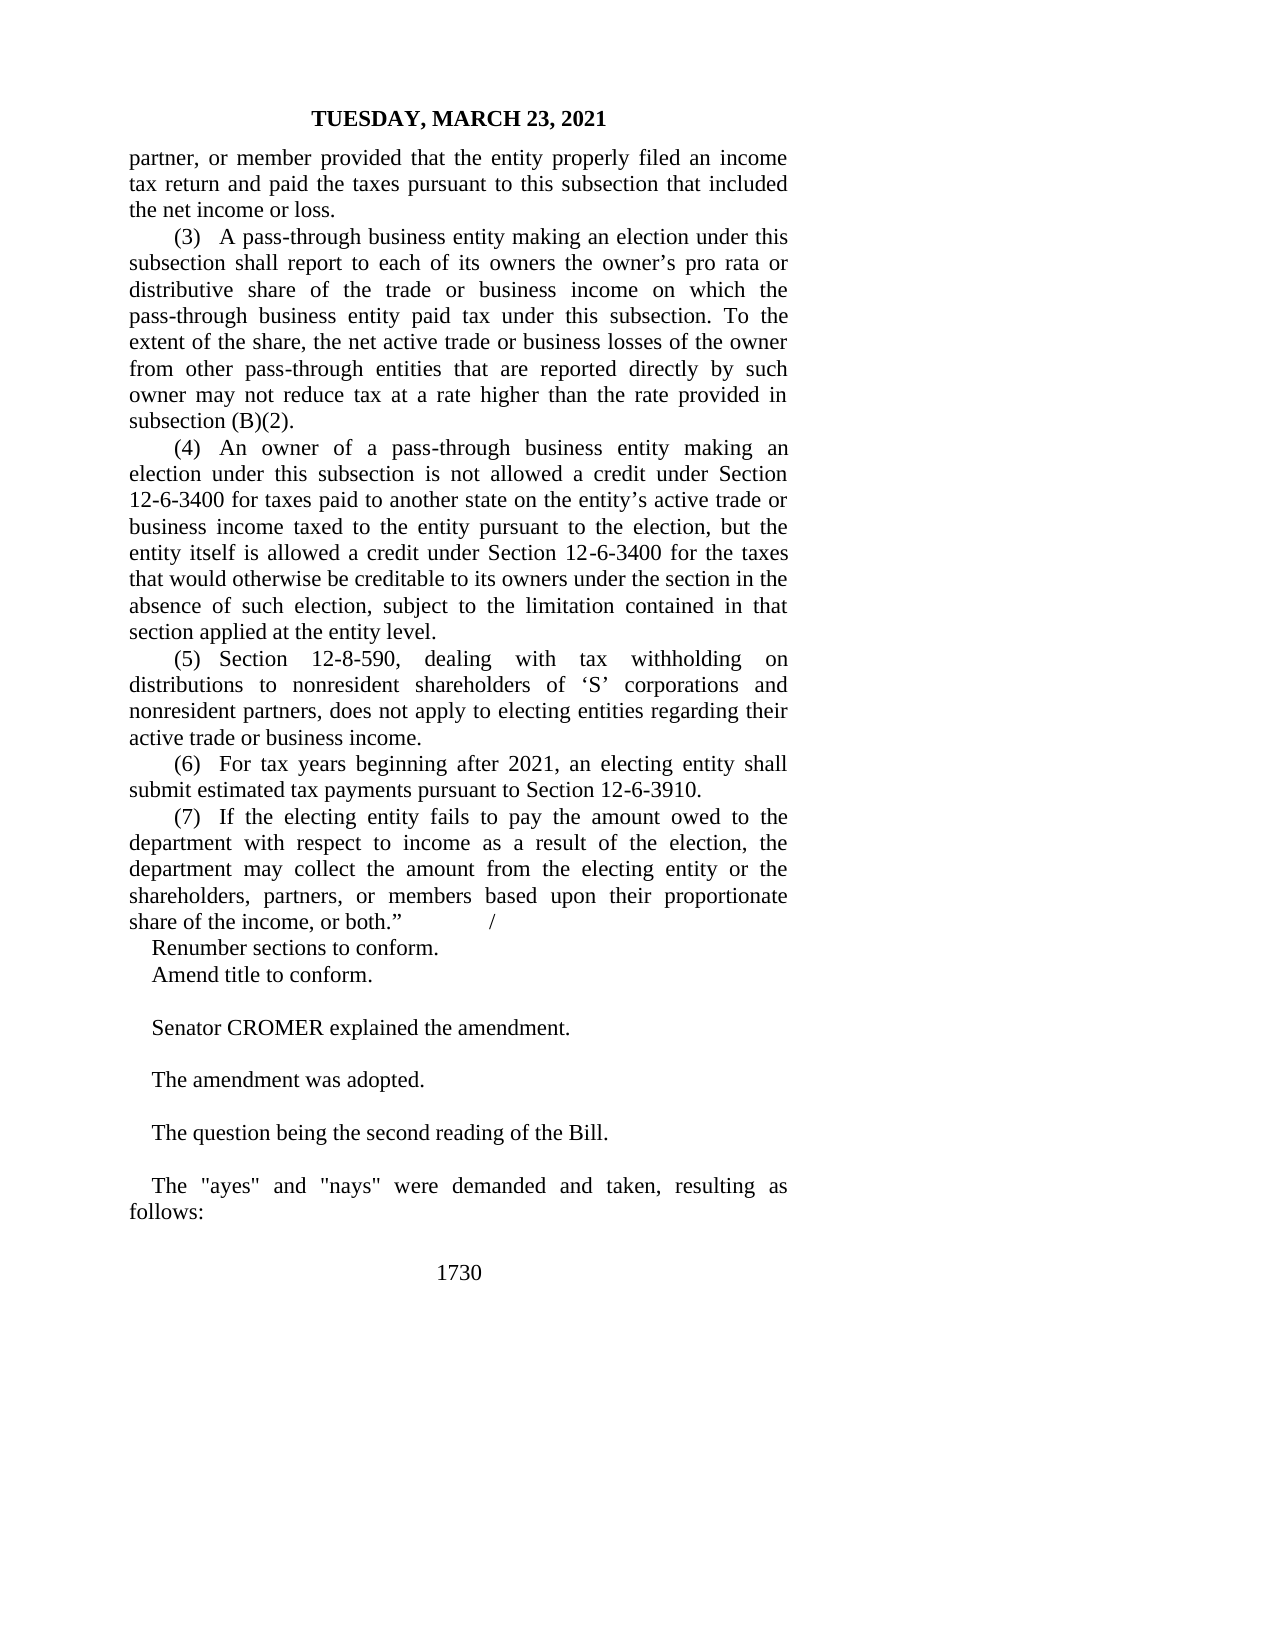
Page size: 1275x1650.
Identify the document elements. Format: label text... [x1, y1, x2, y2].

text The "ayes" and "nays" were demanded and taken, resulting as follows: [129, 1172, 789, 1224]
text Amend title to conform. [129, 961, 789, 987]
text Renumber sections to conform. [129, 934, 789, 961]
text Senator CROMER explained the amendment. [129, 1013, 789, 1040]
text (3) A pass-through business entity making an election under this subsection shall report to each of its owners the owner’s pro rata or distributive share of the trade or business income on which the pass-through business entity paid tax under this subsection. To the extent of the share, the net active trade or business losses of the owner from other pass-through entities that are reported directly by such owner may not reduce tax at a rate higher than the rate provided in subsection (B)(2). [129, 223, 789, 434]
text (7) If the electing entity fails to pay the amount owed to the department with respect to income as a result of the election, the department may collect the amount from the electing entity or the shareholders, partners, or members based upon their proportionate share of the income, or both.” / [129, 803, 789, 934]
text (4) An owner of a pass-through business entity making an election under this subsection is not allowed a credit under Section 12-6-3400 for taxes paid to another state on the entity’s active trade or business income taxed to the entity pursuant to the election, but the entity itself is allowed a credit under Section 12-6-3400 for the taxes that would otherwise be creditable to its owners under the section in the absence of such election, subject to the limitation contained in that section applied at the entity level. [129, 434, 789, 644]
text The question being the second reading of the Bill. [129, 1119, 789, 1145]
text The amendment was adopted. [129, 1066, 789, 1093]
text (5) Section 12-8-590, dealing with tax withholding on distributions to nonresident shareholders of ‘S’ corporations and nonresident partners, does not apply to electing entities regarding their active trade or business income. [129, 644, 789, 750]
text (6) For tax years beginning after 2021, an electing entity shall submit estimated tax payments pursuant to Section 12-6-3910. [129, 750, 789, 803]
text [129, 144, 789, 223]
